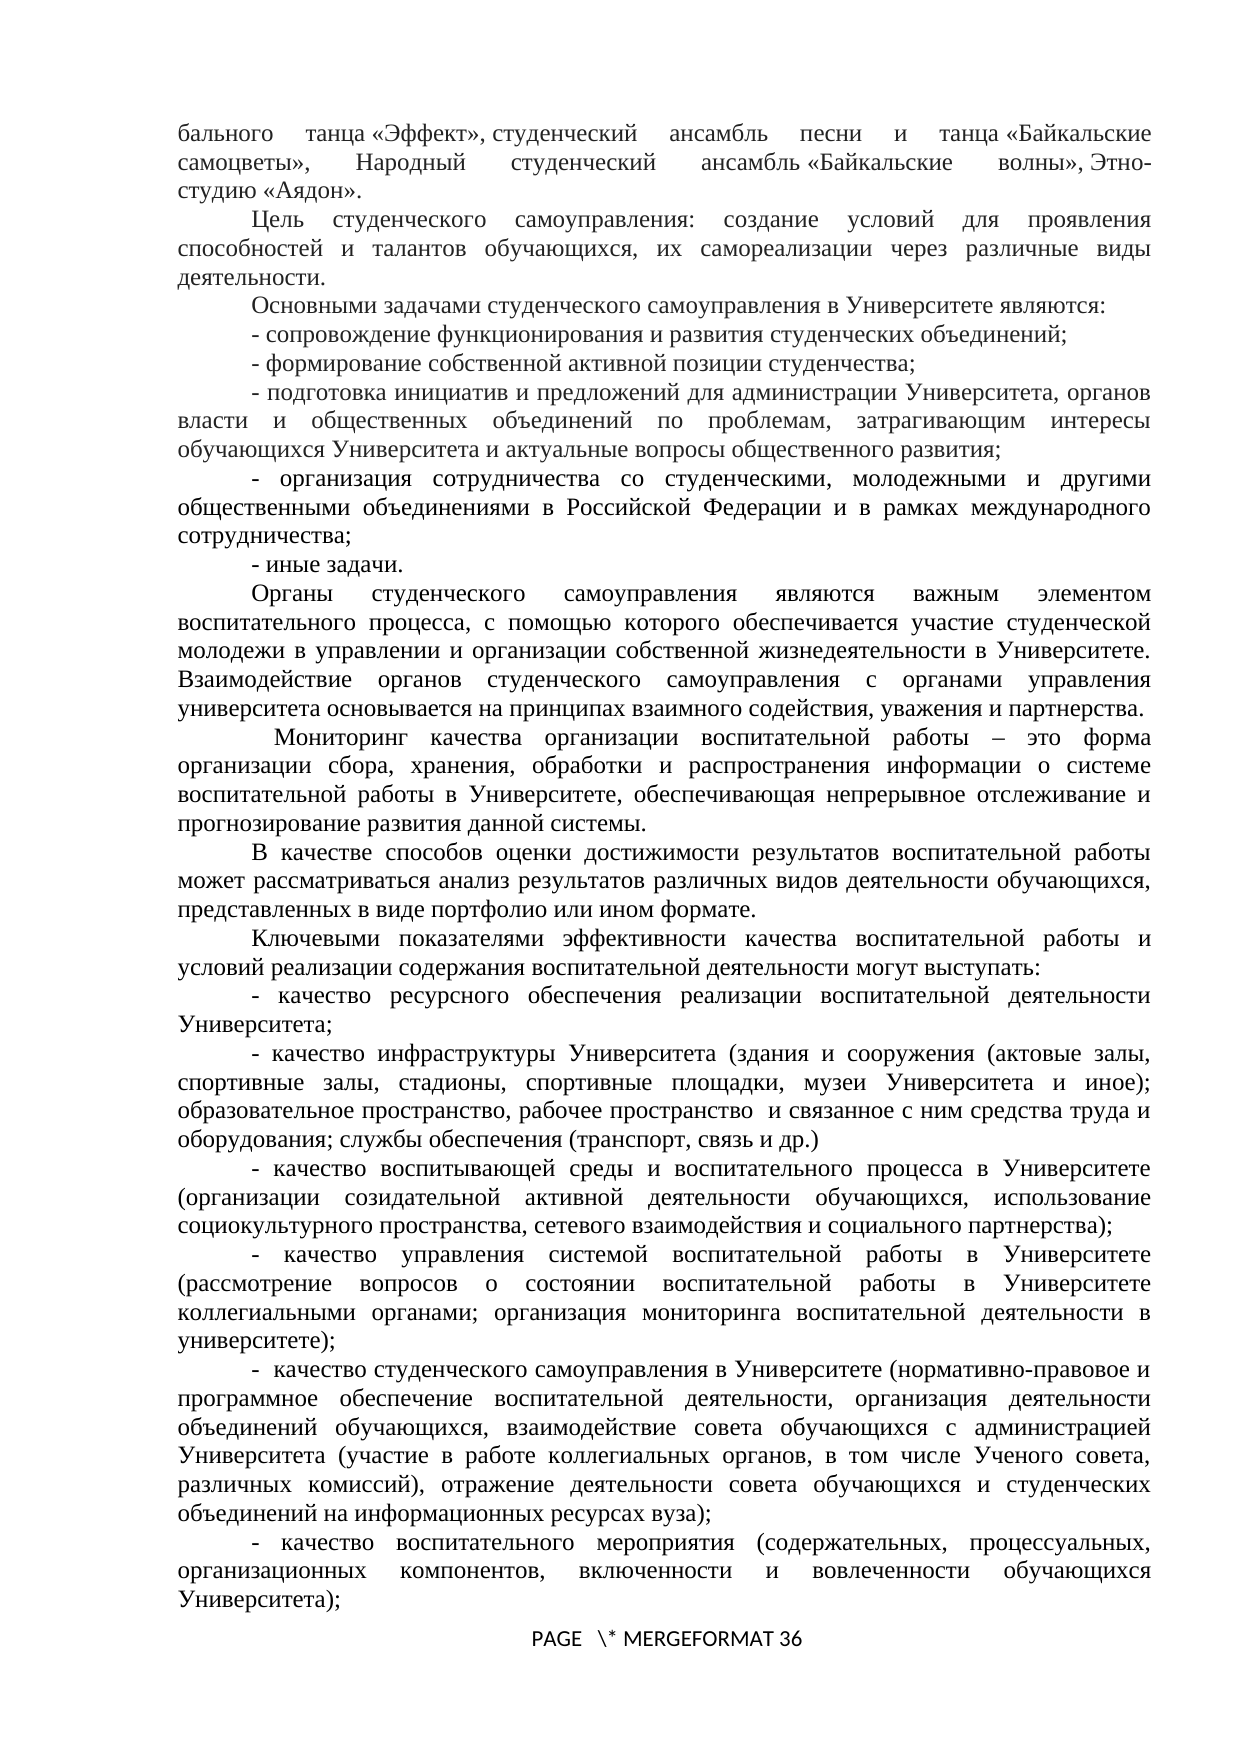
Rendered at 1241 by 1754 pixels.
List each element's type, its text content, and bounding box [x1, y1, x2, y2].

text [177, 118, 1152, 204]
text - организация сотрудничества со студенческими, молодежными и другими общественными объединениями в Российской Федерации и в рамках международного сотрудничества; [177, 463, 1152, 549]
text Ключевыми показателями эффективности качества воспитательной работы и условий реализации содержания воспитательной деятельности могут выступать: [177, 923, 1152, 981]
text Мониторинг качества организации воспитательной работы – это форма организации сбора, хранения, обработки и распространения информации о системе воспитательной работы в Университете, обеспечивающая непрерывное отслеживание и прогнозирование развития данной системы. [177, 722, 1152, 837]
text - формирование собственной активной позиции студенчества; [177, 348, 1152, 377]
text - качество студенческого самоуправления в Университете (нормативно-правовое и программное обеспечение воспитательной деятельности, организация деятельности объединений обучающихся, взаимодействие совета обучающихся с администрацией Университета (участие в работе коллегиальных органов, в том числе Ученого совета, различных комиссий), отражение деятельности совета обучающихся и студенческих объединений на информационных ресурсах вуза); [177, 1354, 1152, 1527]
text - подготовка инициатив и предложений для администрации Университета, органов власти и общественных объединений по проблемам, затрагивающим интересы обучающихся Университета и актуальные вопросы общественного развития; [177, 377, 1152, 463]
text Основными задачами студенческого самоуправления в Университете являются: [177, 291, 1152, 319]
text Органы студенческого самоуправления являются важным элементом воспитательного процесса, с помощью которого обеспечивается участие студенческой молодежи в управлении и организации собственной жизнедеятельности в Университете. Взаимодействие органов студенческого самоуправления с органами управления университета основывается на принципах взаимного содействия, уважения и партнерства. [177, 578, 1152, 722]
text - сопровождение функционирования и развития студенческих объединений; [177, 319, 1152, 348]
text - качество управления системой воспитательной работы в Университете (рассмотрение вопросов о состоянии воспитательной работы в Университете коллегиальными органами; организация мониторинга воспитательной деятельности в университете); [177, 1239, 1152, 1354]
text - качество воспитывающей среды и воспитательного процесса в Университете (организации созидательной активной деятельности обучающихся, использование социокультурного пространства, сетевого взаимодействия и социального партнерства); [177, 1153, 1152, 1239]
text - качество ресурсного обеспечения реализации воспитательной деятельности Университета; [177, 981, 1152, 1038]
text В качестве способов оценки достижимости результатов воспитательной работы может рассматриваться анализ результатов различных видов деятельности обучающихся, представленных в виде портфолио или ином формате. [177, 837, 1152, 923]
text - качество инфраструктуры Университета (здания и сооружения (актовые залы, спортивные залы, стадионы, спортивные площадки, музеи Университета и иное); образовательное пространство, рабочее пространство и связанное с ним средства труда и оборудования; службы обеспечения (транспорт, связь и др.) [177, 1038, 1152, 1153]
text - иные задачи. [177, 549, 1152, 578]
text Цель студенческого самоуправления: создание условий для проявления способностей и талантов обучающихся, их самореализации через различные виды деятельности. [177, 204, 1152, 291]
text - качество воспитательного мероприятия (содержательных, процессуальных, организационных компонентов, включенности и вовлеченности обучающихся Университета); [177, 1527, 1152, 1613]
